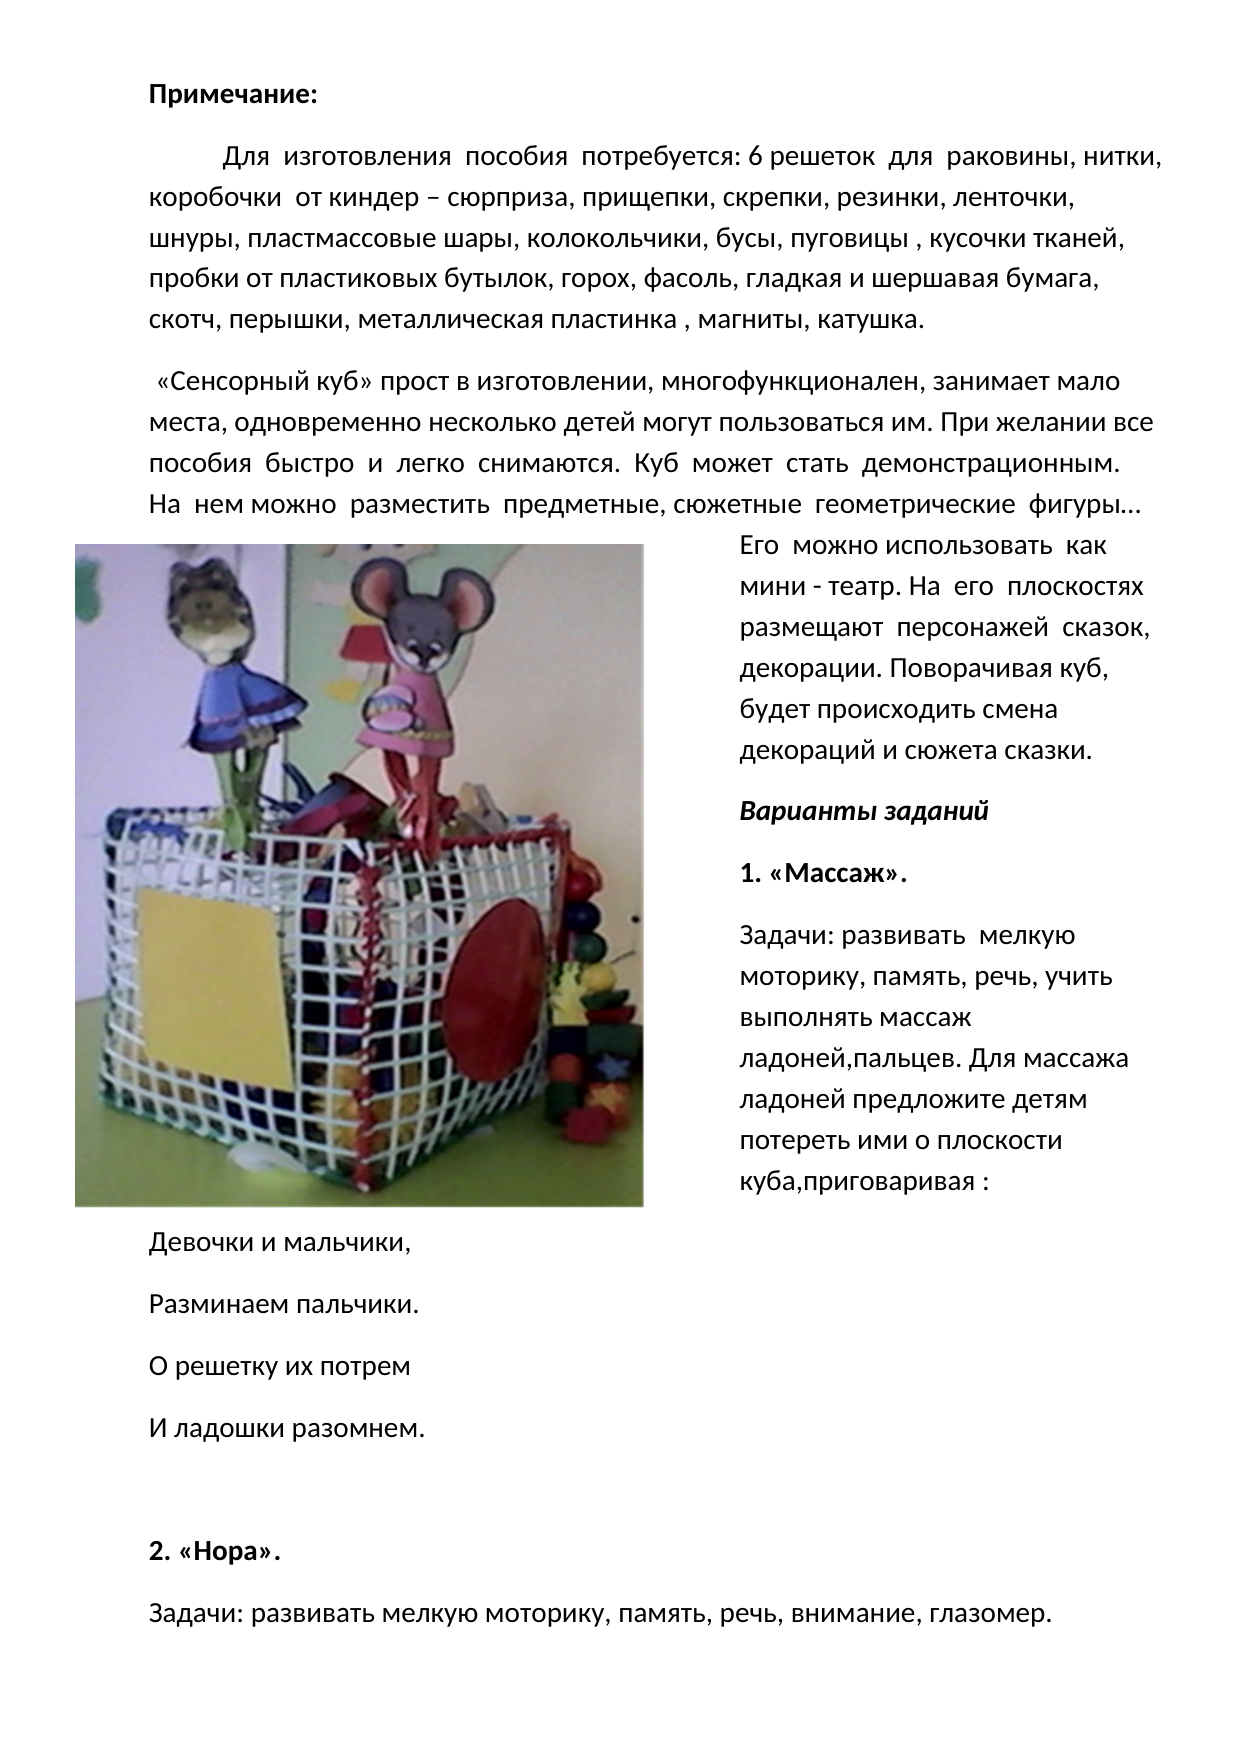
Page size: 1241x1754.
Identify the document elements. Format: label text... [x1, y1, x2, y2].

text 2. «Нора». [149, 1532, 1165, 1568]
text Разминаем пальчики. [149, 1285, 1165, 1321]
text И ладошки разомнем. [149, 1409, 1165, 1444]
text Примечание: [149, 75, 1165, 111]
text Задачи: развивать мелкую моторику, память, речь, учить выполнять массаж ладоней,пальцев. Для массажа ладоней предложите детям потереть ими о плоскости куба,приговаривая : [647, 916, 1165, 1197]
text О решетку их потрем [149, 1347, 1165, 1383]
picture [75, 544, 647, 1210]
text Задачи: развивать мелкую моторику, память, речь, внимание, глазомер. [149, 1594, 1165, 1630]
text 1. «Массаж». [647, 854, 1165, 890]
text «Cенсорный куб» прост в изготовлении, многофункционален, занимает мало места, одновременно несколько детей могут пользоваться им. При желании все пособия быстро и легко снимаются. Куб может стать демонстрационным. На нем можно разместить предметные, сюжетные геометрические фигуры… Его можно использовать как мини - театр. На его плоскостях размещают персонажей сказок, декорации. Поворачивая куб, будет происходить смена декораций и сюжета сказки. [149, 362, 1165, 766]
text Варианты заданий [647, 792, 1165, 828]
text Для изготовления пособия потребуется: 6 решеток для раковины, нитки, коробочки от киндер – сюрприза, прищепки, скрепки, резинки, ленточки, шнуры, пластмассовые шары, колокольчики, бусы, пуговицы , кусочки тканей, пробки от пластиковых бутылок, горох, фасоль, гладкая и шершавая бумага, скотч, перышки, металлическая пластинка , магниты, катушка. [149, 137, 1165, 336]
text Девочки и мальчики, [149, 1223, 1165, 1259]
